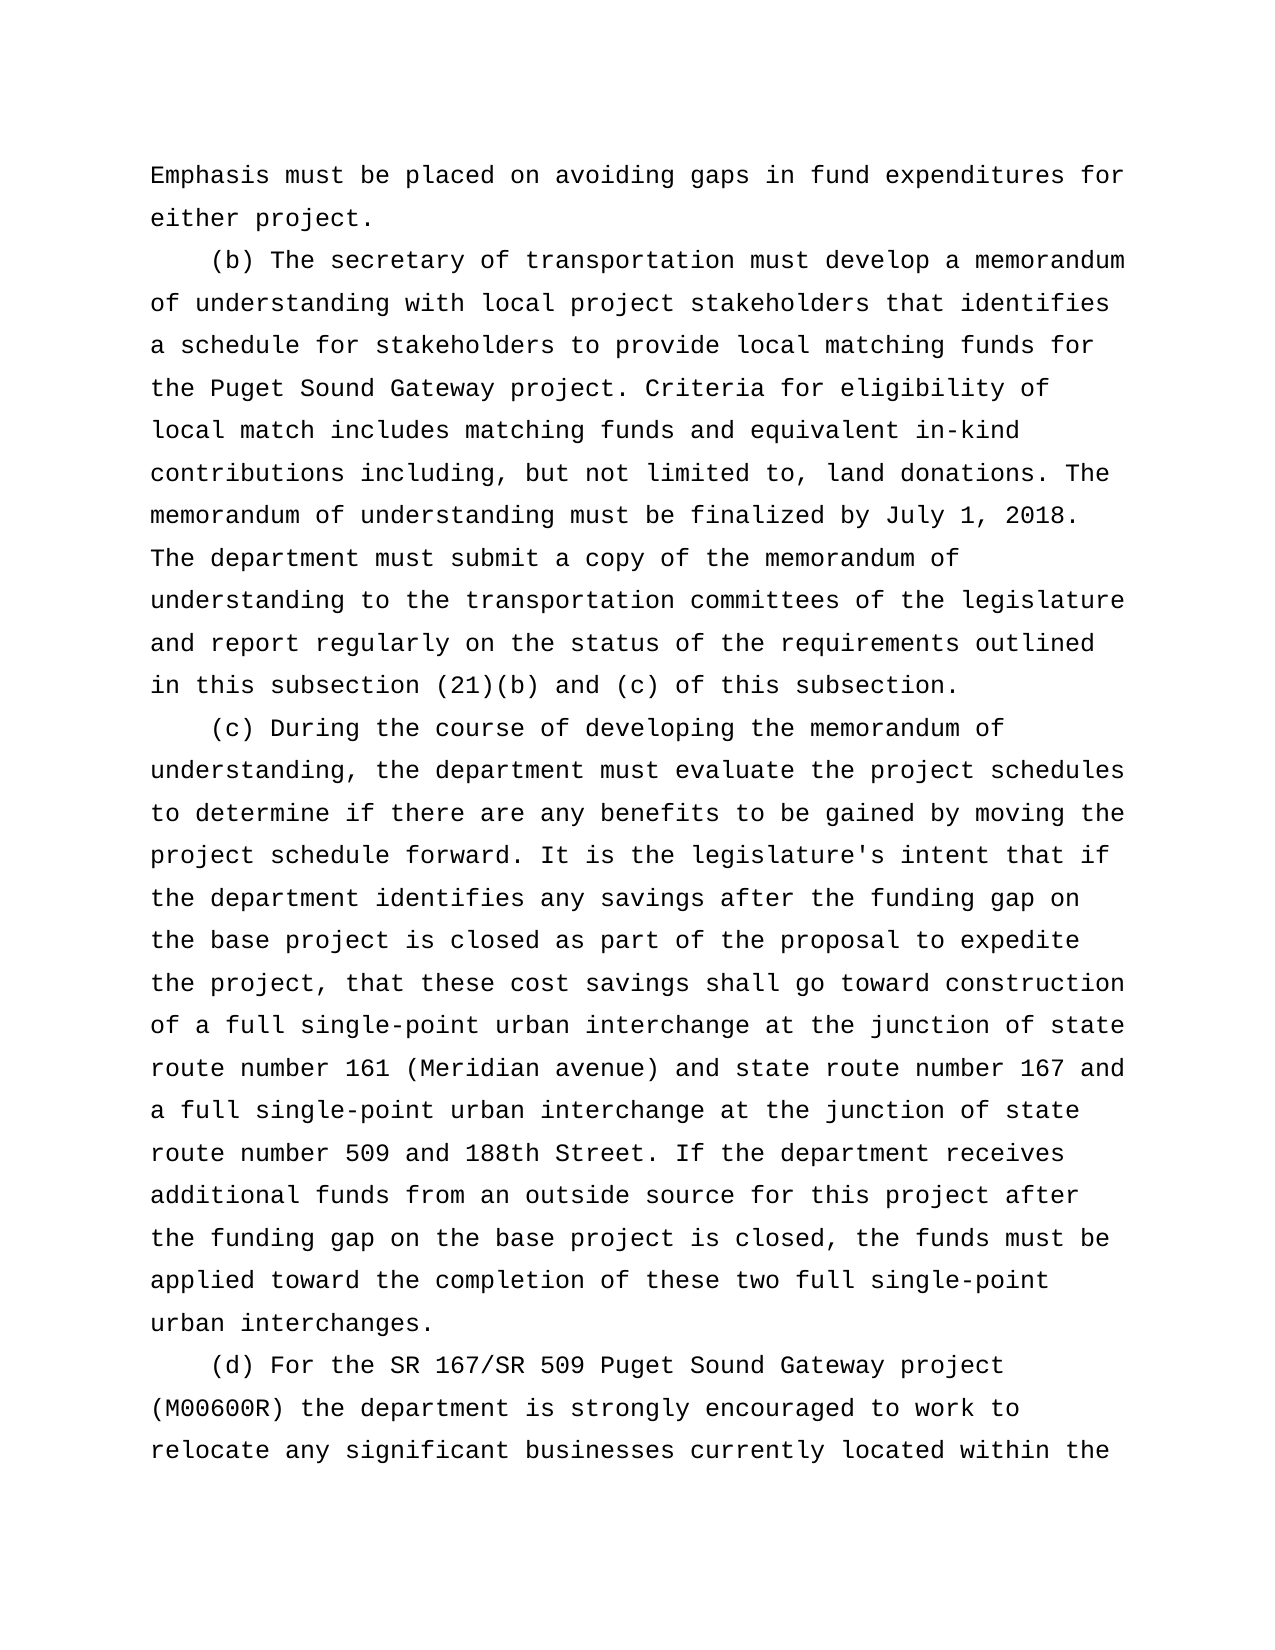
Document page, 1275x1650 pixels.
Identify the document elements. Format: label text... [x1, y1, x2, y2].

text (b) The secretary of transportation must develop a memorandum of understanding with local project stakeholders that identifies a schedule for stakeholders to provide local matching funds for the Puget Sound Gateway project. Criteria for eligibility of local match includes matching funds and equivalent in-kind contributions including, but not limited to, land donations. The memorandum of understanding must be finalized by July 1, 2018. The department must submit a copy of the memorandum of understanding to the transportation committees of the legislature and report regularly on the status of the requirements outlined in this subsection (21)(b) and (c) of this subsection. [150, 235, 1125, 702]
text (c) During the course of developing the memorandum of understanding, the department must evaluate the project schedules to determine if there are any benefits to be gained by moving the project schedule forward. It is the legislature's intent that if the department identifies any savings after the funding gap on the base project is closed as part of the proposal to expedite the project, that these cost savings shall go toward construction of a full single-point urban interchange at the junction of state route number 161 (Meridian avenue) and state route number 167 and a full single-point urban interchange at the junction of state route number 509 and 188th Street. If the department receives additional funds from an outside source for this project after the funding gap on the base project is closed, the funds must be applied toward the completion of these two full single-point urban interchanges. [150, 702, 1125, 1340]
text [150, 150, 1125, 235]
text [150, 1340, 1125, 1467]
